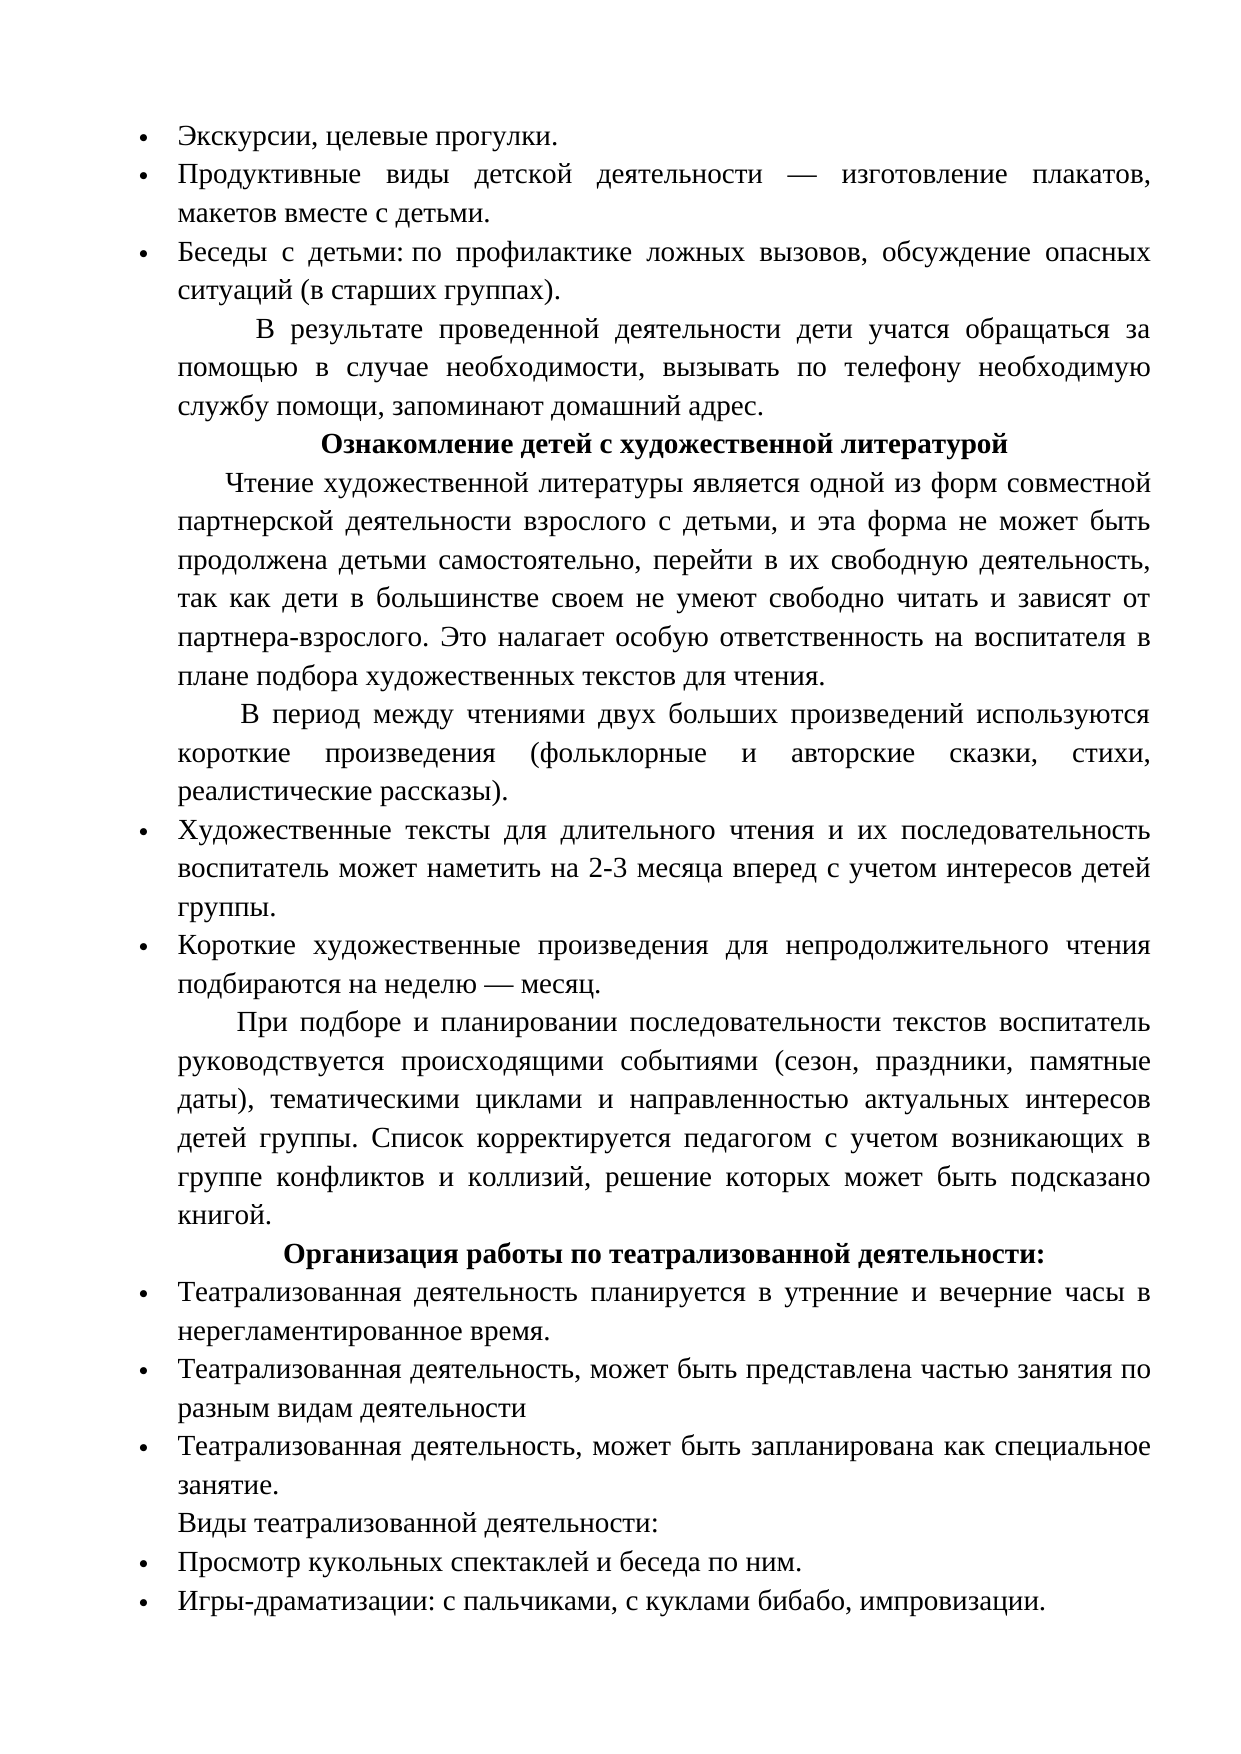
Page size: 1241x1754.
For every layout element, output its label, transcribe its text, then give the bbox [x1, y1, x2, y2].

text Ознакомление детей с художественной литературой [177, 426, 1152, 460]
list Короткие художественные произведения для непродолжительного чтения подбираются на неделю — месяц. [140, 927, 1152, 999]
text В период между чтениями двух больших произведений используются короткие произведения (фольклорные и авторские сказки, стихи, реалистические рассказы). [177, 696, 1152, 807]
text При подборе и планировании последовательности текстов воспитатель руководствуется происходящими событиями (сезон, праздники, памятные даты), тематическими циклами и направленностью актуальных интересов детей группы. Список корректируется педагогом с учетом возникающих в группе конфликтов и коллизий, решение которых может быть подсказано книгой. [177, 1004, 1152, 1231]
list Экскурсии, целевые прогулки. [140, 118, 1152, 152]
list Игры-драматизации: с пальчиками, с куклами бибабо, импровизации. [140, 1583, 1152, 1616]
list Театрализованная деятельность планируется в утренние и вечерние часы в нерегламентированное время. [140, 1274, 1152, 1346]
text Организация работы по театрализованной деятельности: [177, 1236, 1152, 1269]
list Театрализованная деятельность, может быть запланирована как специальное занятие. [140, 1428, 1152, 1501]
list Беседы с детьми: по профилактике ложных вызовов, обсуждение опасных ситуаций (в старших группах). [140, 234, 1152, 306]
list Просмотр кукольных спектаклей и беседа по ним. [140, 1544, 1152, 1578]
text Чтение художественной литературы является одной из форм совместной партнерской деятельности взрослого с детьми, и эта форма не может быть продолжена детьми самостоятельно, перейти в их свободную деятельность, так как дети в большинстве своем не умеют свободно читать и зависят от партнера-взрослого. Это налагает особую ответственность на воспитателя в плане подбора художественных текстов для чтения. [177, 465, 1152, 691]
text Виды театрализованной деятельности: [177, 1506, 1152, 1539]
list Театрализованная деятельность, может быть представлена частью занятия по разным видам деятельности [140, 1351, 1152, 1423]
list Продуктивные виды детской деятельности — изготовление плакатов, макетов вместе с детьми. [140, 157, 1152, 229]
list Художественные тексты для длительного чтения и их последовательность воспитатель может наметить на 2-3 месяца вперед с учетом интересов детей группы. [140, 812, 1152, 922]
text В результате проведенной деятельности дети учатся обращаться за помощью в случае необходимости, вызывать по телефону необходимую службу помощи, запоминают домашний адрес. [177, 311, 1152, 421]
